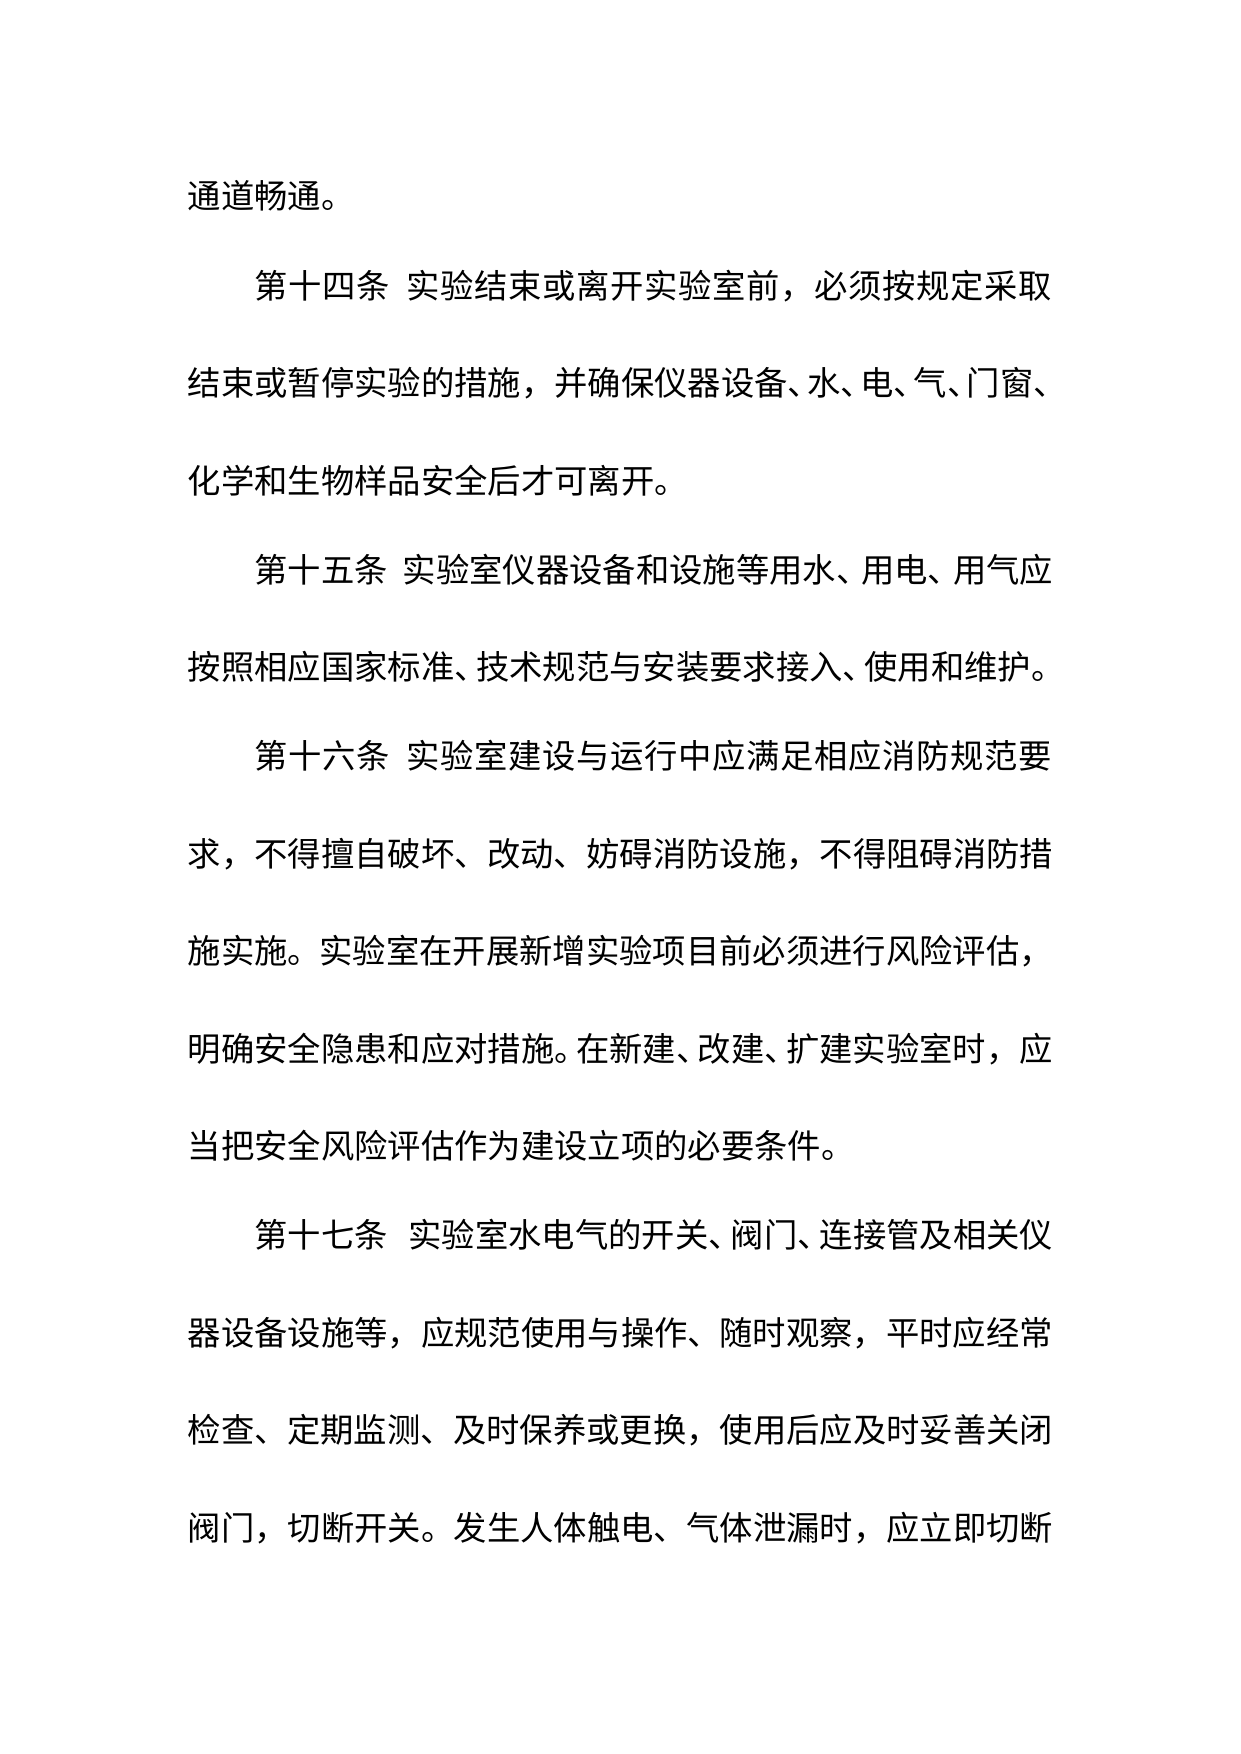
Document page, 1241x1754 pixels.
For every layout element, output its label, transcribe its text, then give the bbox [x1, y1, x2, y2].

text 第十四条 实验结束或离开实验室前，必须按规定采取结束或暂停实验的措施，并确保仪器设备、水、电、气、门窗、化学和生物样品安全后才可离开。 [187, 348, 1053, 608]
text 第十六条 实验室建设与运行中应满足相应消防规范要求，不得擅自破坏、改动、妨碍消防设施，不得阻碍消防措施实施。实验室在开展新增实验项目前必须进行风险评估，明确安全隐患和应对措施。在新建、改建、扩建实验室时，应当把安全风险评估作为建设立项的必要条件。 [187, 917, 1053, 1372]
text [187, 162, 1053, 324]
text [187, 1396, 1053, 1558]
text 第十五条 实验室仪器设备和设施等用水、用电、用气应按照相应国家标准、技术规范与安装要求接入、使用和维护。 [187, 633, 1053, 893]
